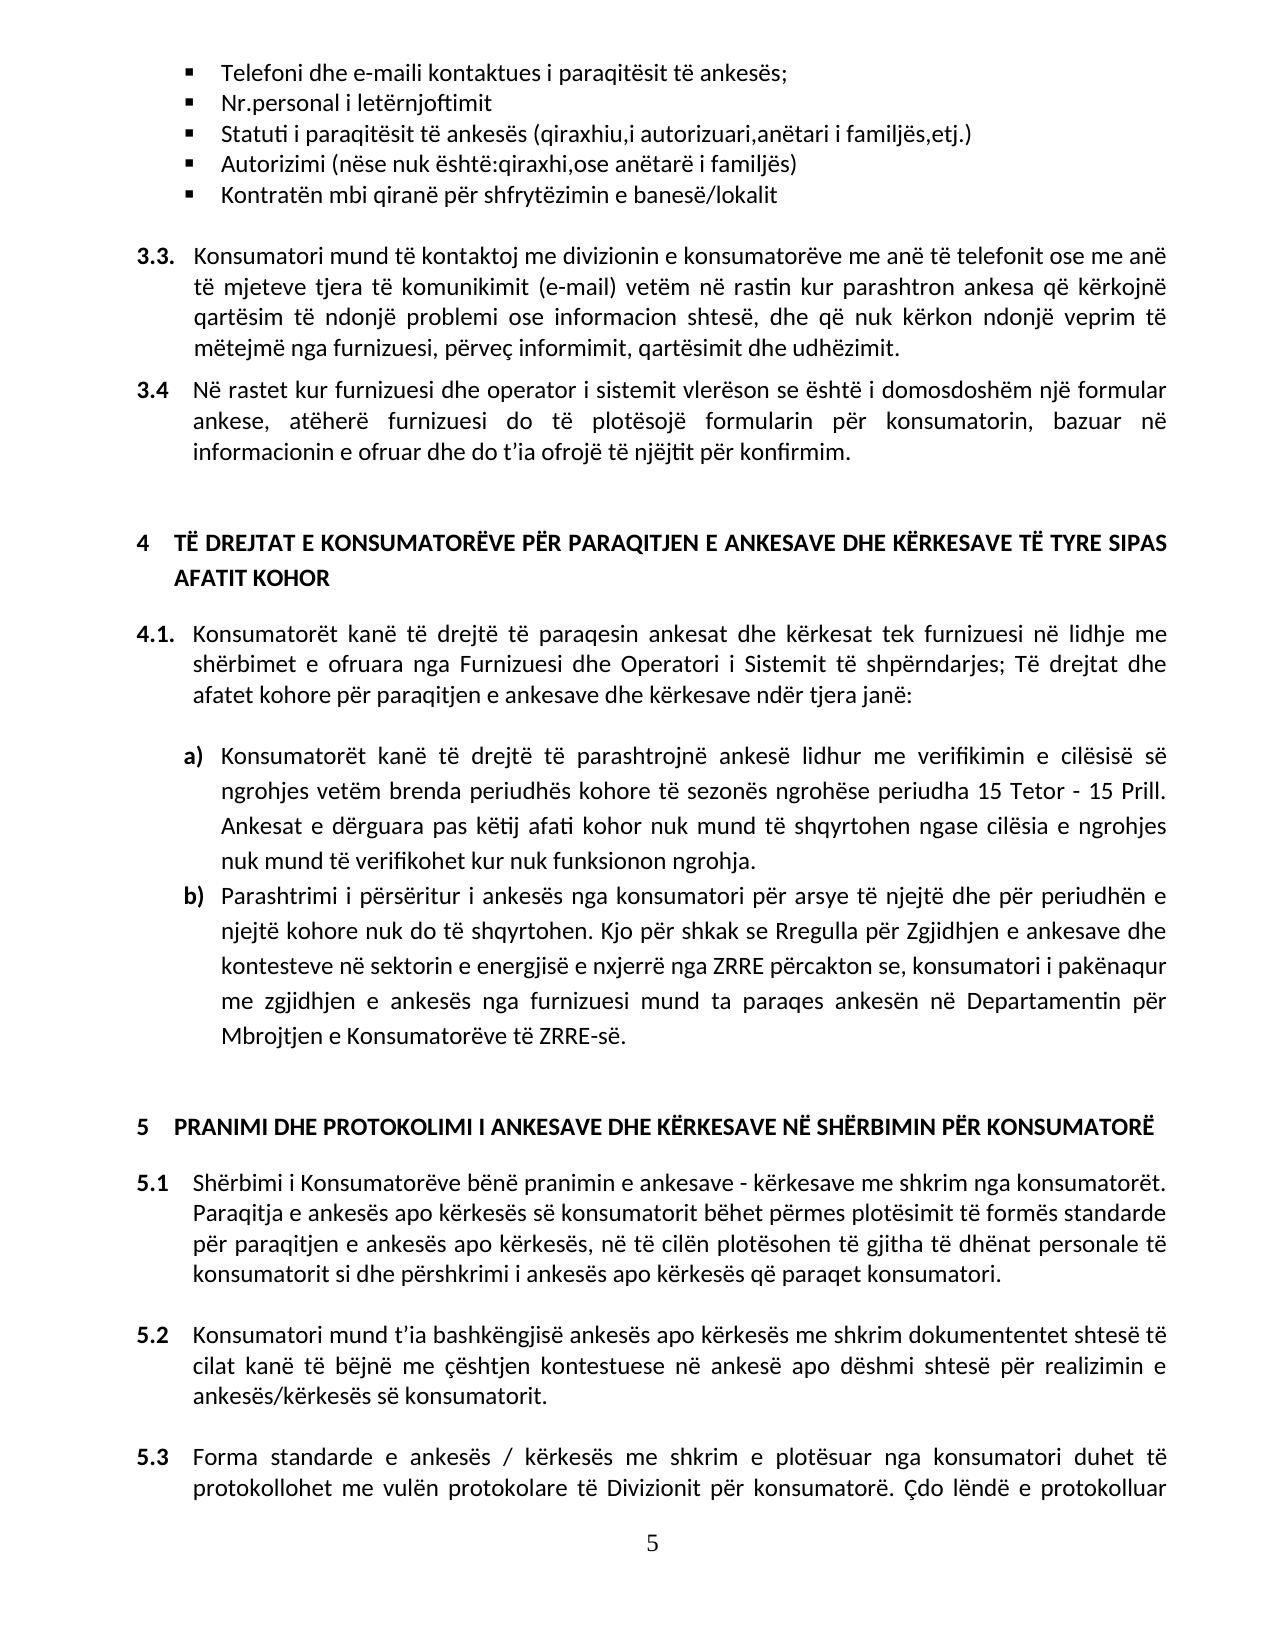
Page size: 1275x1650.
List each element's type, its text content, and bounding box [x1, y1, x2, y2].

subtitle 4 TË DREJTAT E KONSUMATORËVE PËR PARAQITJEN E ANKESAVE DHE KËRKESAVE TË TYRE SIPAS AFATIT KOHOR [136, 527, 1168, 593]
text 3.3. Konsumatori mund të kontaktoj me divizionin e konsumatorëve me anë të telefonit ose me anë të mjeteve tjera të komunikimit (e-mail) vetëm në rastin kur parashtron ankesa që kërkojnë qartësim të ndonjë problemi ose informacion shtesë, dhe që nuk kërkon ndonjë veprim të mëtejmë nga furnizuesi, përveç informimit, qartësimit dhe udhëzimit. [136, 240, 1168, 362]
list Konsumatorët kanë të drejtë të parashtrojnë ankesë lidhur me verifikimin e cilësisë së ngrohjes vetëm brenda periudhës kohore të sezonës ngrohëse periudha 15 Tetor - 15 Prill. Ankesat e dërguara pas këtij afati kohor nuk mund të shqyrtohen ngase cilësia e ngrohjes nuk mund të verifikohet kur nuk funksionon ngrohja. [183, 740, 1168, 876]
list Kontratën mbi qiranë për shfrytëzimin e banesë/lokalit [183, 179, 1168, 209]
subtitle 5 PRANIMI DHE PROTOKOLIMI I ANKESAVE DHE KËRKESAVE NË SHËRBIMIN PËR KONSUMATORË [136, 1111, 1168, 1142]
list Nr.personal i letërnjoftimit [183, 87, 1168, 118]
list Telefoni dhe e-maili kontaktues i paraqitësit të ankesës; [183, 57, 1168, 87]
list Autorizimi (nëse nuk është:qiraxhi,ose anëtarë i familjës) [183, 148, 1168, 179]
text 5.2 Konsumatori mund t’ia bashkëngjisë ankesës apo kërkesës me shkrim dokumententet shtesë të cilat kanë të bëjnë me çështjen kontestuese në ankesë apo dëshmi shtesë për realizimin e ankesës/kërkesës së konsumatorit. [136, 1319, 1168, 1411]
text 4.1. Konsumatorët kanë të drejtë të paraqesin ankesat dhe kërkesat tek furnizuesi në lidhje me shërbimet e ofruara nga Furnizuesi dhe Operatori i Sistemit të shpërndarjes; Të drejtat dhe afatet kohore për paraqitjen e ankesave dhe kërkesave ndër tjera janë: [136, 618, 1168, 710]
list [136, 1442, 1168, 1503]
list Parashtrimi i përsëritur i ankesës nga konsumatori për arsye të njejtë dhe për periudhën e njejtë kohore nuk do të shqyrtohen. Kjo për shkak se Rregulla për Zgjidhjen e ankesave dhe kontesteve në sektorin e energjisë e nxjerrë nga ZRRE përcakton se, konsumatori i pakënaqur me zgjidhjen e ankesës nga furnizuesi mund ta paraqes ankesën në Departamentin për Mbrojtjen e Konsumatorëve të ZRRE-së. [183, 880, 1168, 1051]
list Statuti i paraqitësit të ankesës (qiraxhiu,i autorizuari,anëtari i familjës,etj.) [183, 118, 1168, 148]
text 3.4 Në rastet kur furnizuesi dhe operator i sistemit vlerëson se është i domosdoshëm një formular ankese, atёherё furnizuesi do tё plotësojë formularin për konsumatorin, bazuar në informacionin e ofruar dhe do t’ia ofrojë të njëjtit për konfirmim. [136, 375, 1168, 466]
text 5.1 Shërbimi i Konsumatorëve bënë pranimin e ankesave - kёrkesave me shkrim nga konsumatorët. Paraqitja e ankesës apo kërkesës së konsumatorit bëhet përmes plotësimit të formës standarde për paraqitjen e ankesës apo kërkesës, në të cilën plotësohen të gjitha të dhënat personale të konsumatorit si dhe përshkrimi i ankesës apo kërkesës që paraqet konsumatori. [136, 1167, 1168, 1289]
